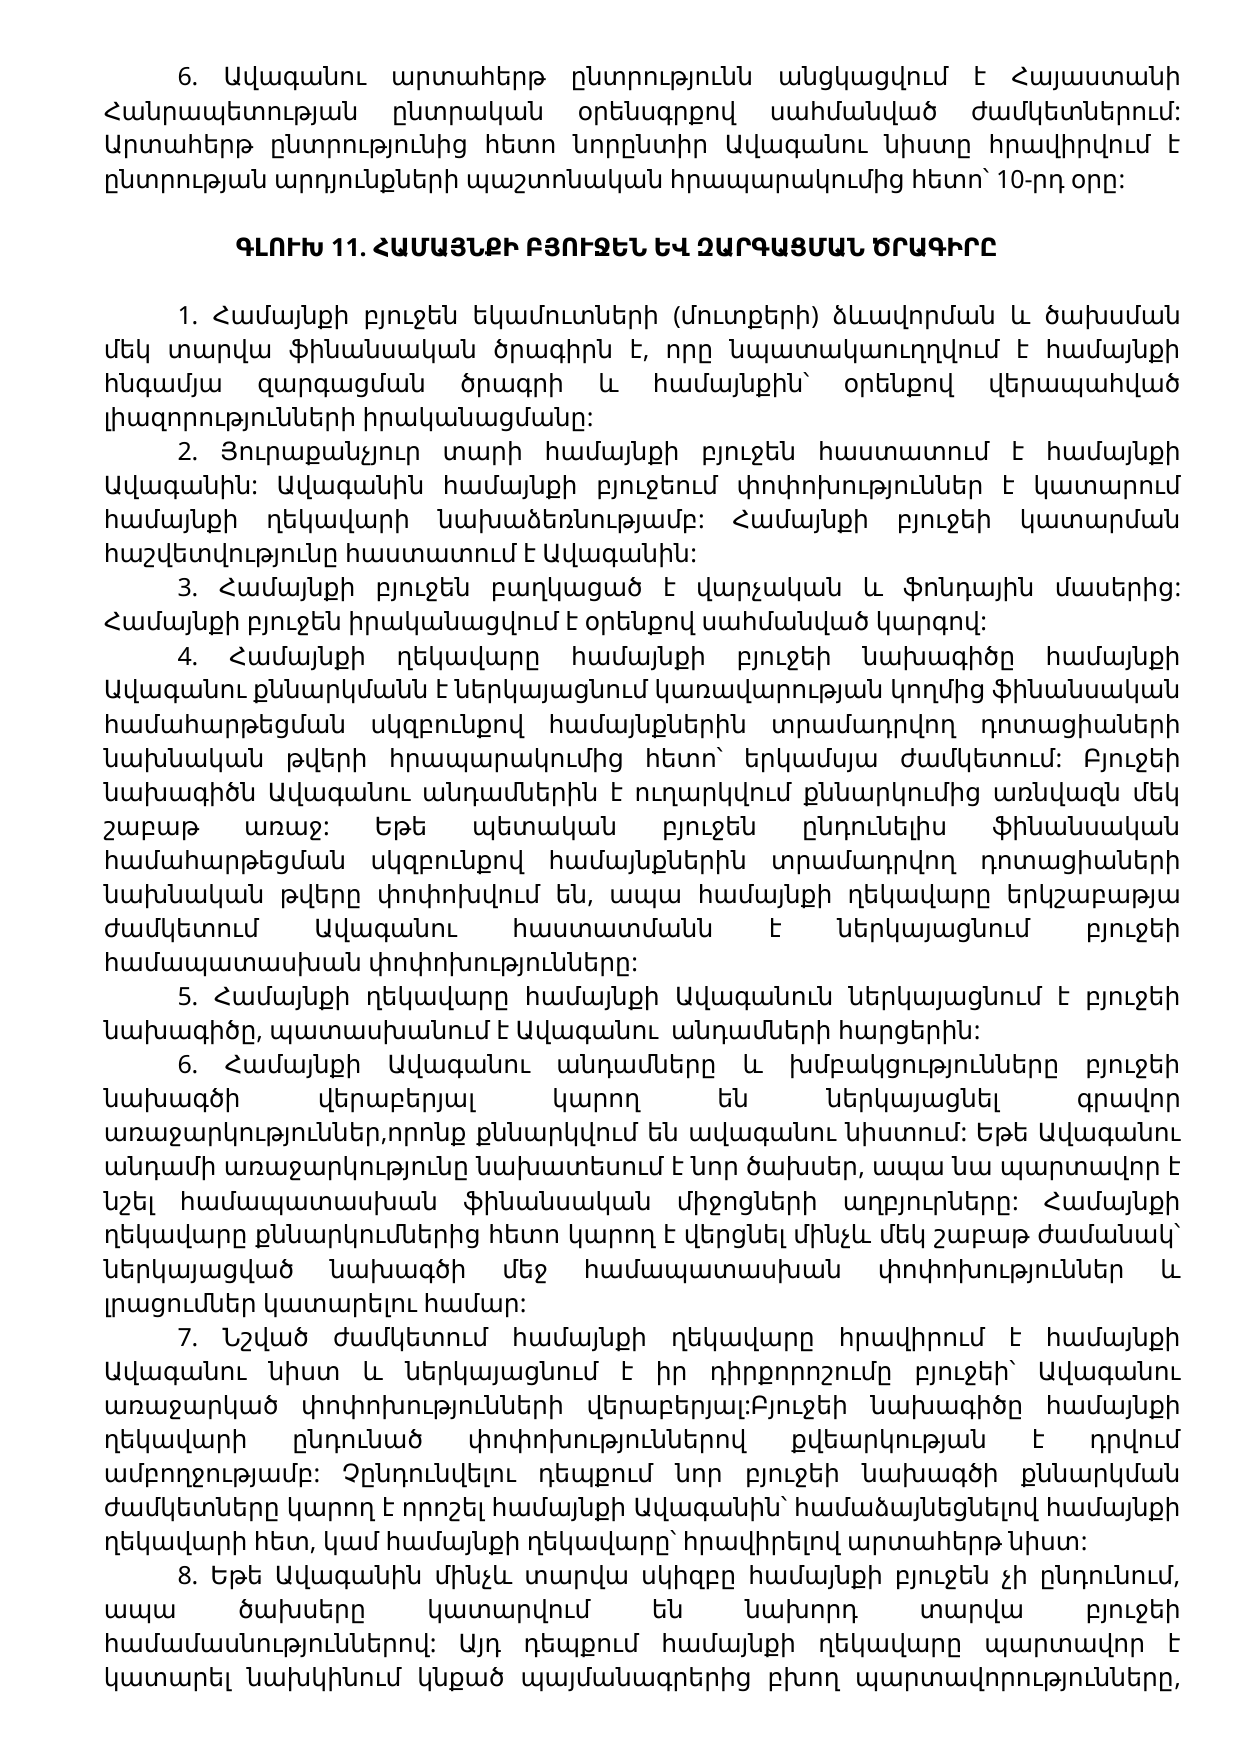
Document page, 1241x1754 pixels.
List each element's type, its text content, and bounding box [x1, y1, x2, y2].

text 3. Համայնքի բյուջեն բաղկացած է վարչական և ֆոնդային մասերից: Համայնքի բյուջեն իրականացվում է օրենքով սահմանված կարգով: [103, 570, 1181, 638]
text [103, 1558, 1181, 1694]
text 6. Համայնքի Ավագանու անդամները և խմբակցությունները բյուջեի նախագծի վերաբերյալ կարող են ներկայացնել գրավոր առաջարկություններ,որոնք քննարկվում են ավագանու նիստում: Եթե Ավագանու անդամի առաջարկությունը նախատեսում է նոր ծախսեր, ապա նա պարտավոր է նշել համապատասխան ֆինանսական միջոցների աղբյուրները: Համայնքի ղեկավարը քննարկումներից հետո կարող է վերցնել մինչև մեկ շաբաթ ժամանակ՝ ներկայացված նախագծի մեջ համապատասխան փոփոխություններ և լրացումներ կատարելու համար: [103, 1047, 1181, 1319]
text 7. Նշված ժամկետում համայնքի ղեկավարը հրավիրում է համայնքի Ավագանու նիստ և ներկայացնում է իր դիրքորոշումը բյուջեի՝ Ավագանու առաջարկած փոփոխությունների վերաբերյալ:Բյուջեի նախագիծը համայնքի ղեկավարի ընդունած փոփոխություններով քվեարկության է դրվում ամբողջությամբ: Չընդունվելու դեպքում նոր բյուջեի նախագծի քննարկման ժամկետները կարող է որոշել համայնքի Ավագանին՝ համաձայնեցնելով համայնքի ղեկավարի հետ, կամ համայնքի ղեկավարը՝ հրավիրելով արտահերթ նիստ: [103, 1319, 1181, 1558]
text 6. Ավագանու արտահերթ ընտրությունն անցկացվում է Հայաստանի Հանրապետության ընտրական օրենսգրքով սահմանված ժամկետներում: Արտահերթ ընտրությունից հետո նորընտիր Ավագանու նիստը հրավիրվում է ընտրության արդյունքների պաշտոնական հրապարակումից հետո՝ 10-րդ օրը: [103, 59, 1181, 195]
text 5. Համայնքի ղեկավարը համայնքի Ավագանուն ներկայացնում է բյուջեի նախագիծը, պատասխանում է Ավագանու անդամների հարցերին: [103, 979, 1181, 1047]
text 4. Համայնքի ղեկավարը համայնքի բյուջեի նախագիծը համայնքի Ավագանու քննարկմանն է ներկայացնում կառավարության կողմից ֆինանսական համահարթեցման սկզբունքով համայնքներին տրամադրվող դոտացիաների նախնական թվերի հրապարակումից հետո՝ երկամսյա ժամկետում: Բյուջեի նախագիծն Ավագանու անդամներին է ուղարկվում քննարկումից առնվազն մեկ շաբաթ առաջ: Եթե պետական բյուջեն ընդունելիս ֆինանսական համահարթեցման սկզբունքով համայնքներին տրամադրվող դոտացիաների նախնական թվերը փոփոխվում են, ապա համայնքի ղեկավարը երկշաբաթյա ժամկետում Ավագանու հաստատմանն է ներկայացնում բյուջեի համապատասխան փոփոխությունները: [103, 638, 1181, 979]
text 2. Յուրաքանչյուր տարի համայնքի բյուջեն հաստատում է համայնքի Ավագանին: Ավագանին համայնքի բյուջեում փոփոխություններ է կատարում համայնքի ղեկավարի նախաձեռնությամբ: Համայնքի բյուջեի կատարման հաշվետվությունը հաստատում է Ավագանին: [103, 434, 1181, 570]
text 1. Համայնքի բյուջեն եկամուտների (մուտքերի) ձևավորման և ծախսման մեկ տարվա ֆինանսական ծրագիրն է, որը նպատակաուղղվում է համայնքի հնգամյա զարգացման ծրագրի և համայնքին՝ օրենքով վերապահված լիազորությունների իրականացմանը: [103, 297, 1181, 434]
text ԳԼՈՒԽ 11. ՀԱՄԱՅՆՔԻ ԲՅՈՒՋԵՆ ԵՎ ԶԱՐԳԱՑՄԱՆ ԾՐԱԳԻՐԸ [103, 229, 1181, 263]
